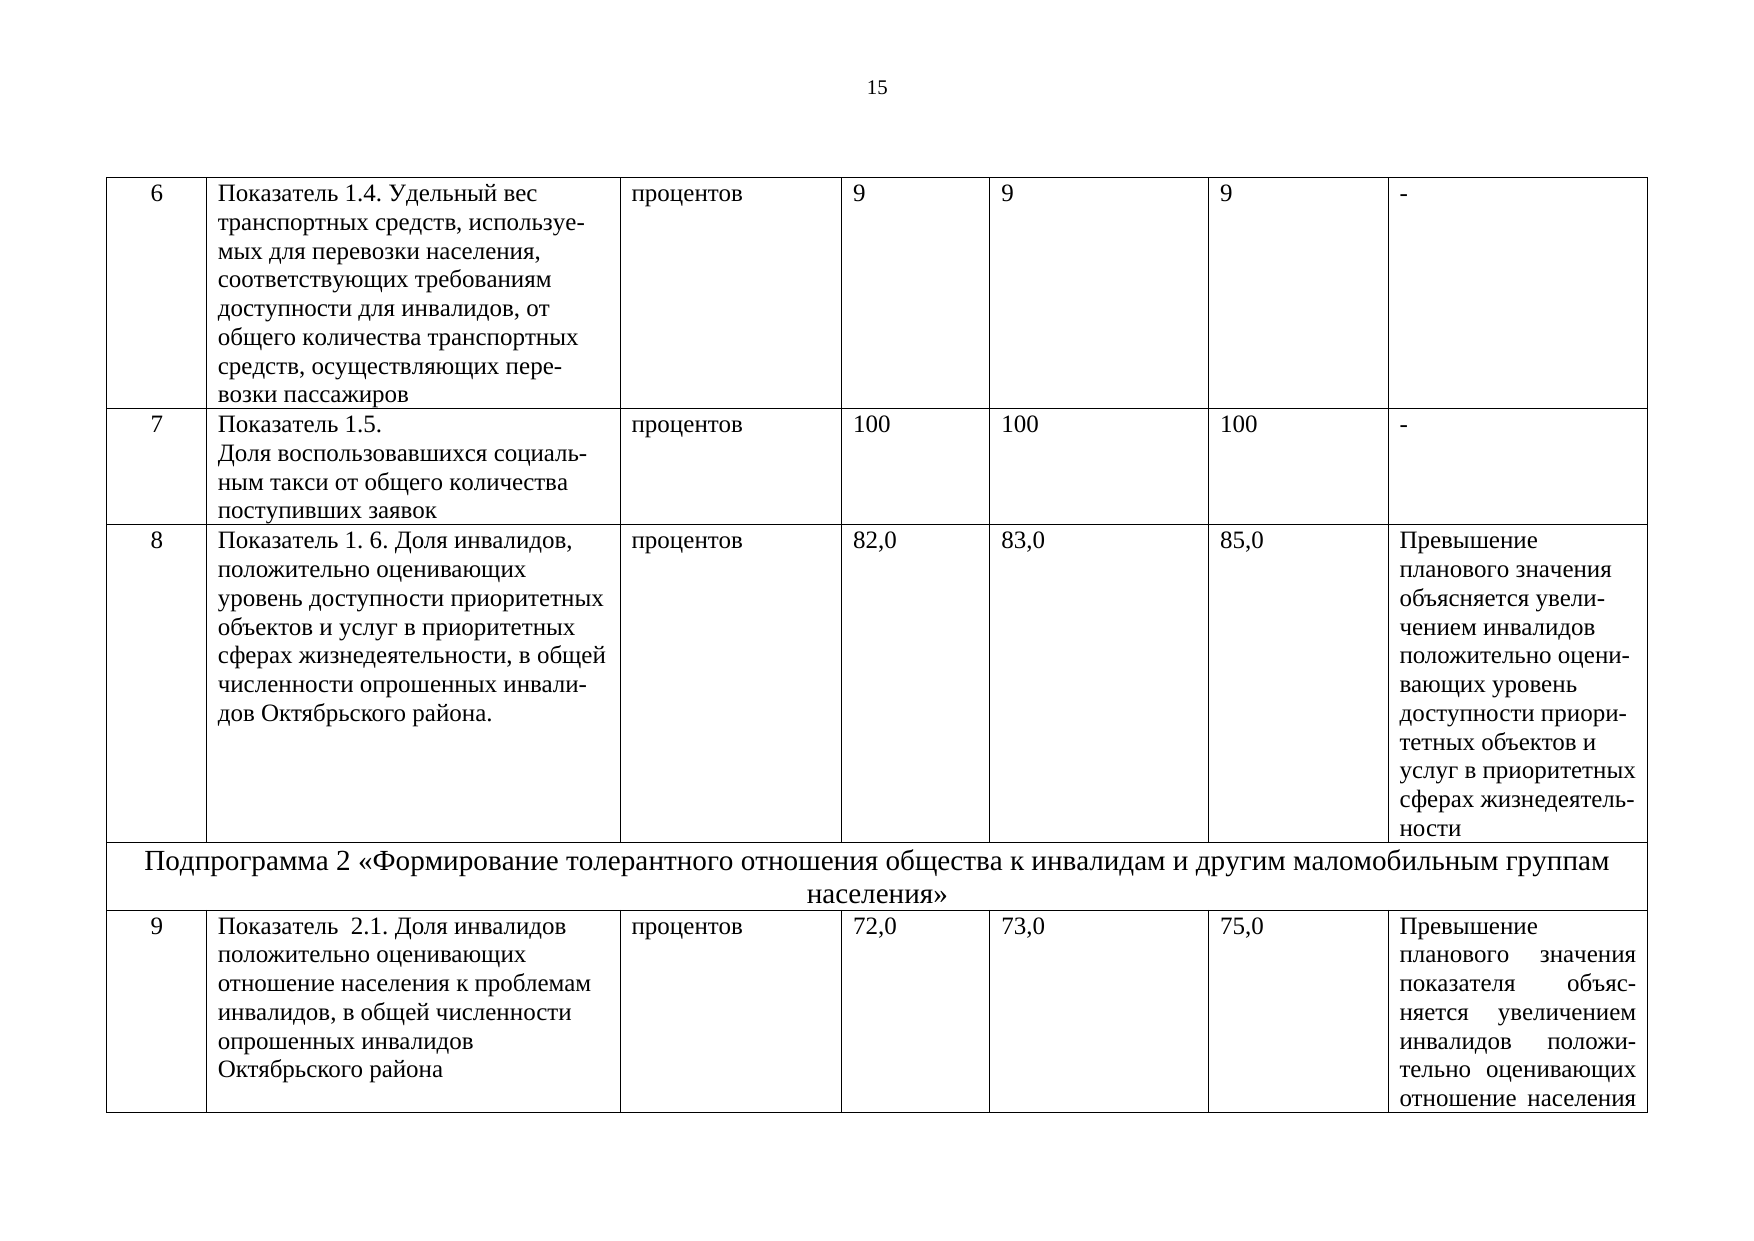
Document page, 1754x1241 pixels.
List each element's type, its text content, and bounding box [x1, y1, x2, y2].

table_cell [207, 911, 620, 1112]
table_cell 9 [842, 178, 989, 408]
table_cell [1389, 911, 1647, 1112]
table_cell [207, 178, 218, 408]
table_cell 72,0 [842, 911, 989, 1112]
table_cell 9 [990, 178, 1208, 408]
table_cell Показатель 1. 6. Доля инвалидов, положительно оценивающих уровень доступности приоритетных объектов и услуг в приоритетных сферах жизнедеятельности, в общей численности опрошенных инвали-дов Октябрьского района. [207, 525, 620, 842]
table_cell 7 [107, 409, 206, 524]
table_cell процентов [621, 525, 841, 842]
table_cell Подпрограмма 2 «Формирование толерантного отношения общества к инвалидам и другим маломобильным группам населения» [107, 843, 1647, 910]
table_cell 8 [107, 525, 206, 842]
table_cell 82,0 [842, 525, 989, 842]
table_cell процентов [621, 911, 841, 1112]
table_cell 73,0 [990, 911, 1208, 1112]
table_cell 6 [107, 178, 206, 408]
table_cell 100 [1209, 409, 1388, 524]
table_cell процентов [621, 178, 841, 408]
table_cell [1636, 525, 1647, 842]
table_cell 75,0 [1209, 911, 1388, 1112]
table_cell 83,0 [990, 525, 1208, 842]
table_cell 100 [990, 409, 1208, 524]
table_cell 85,0 [1209, 525, 1388, 842]
table_cell 9 [107, 911, 206, 1112]
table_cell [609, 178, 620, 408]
table_cell - [1389, 409, 1647, 524]
table_cell 100 [842, 409, 989, 524]
table_cell - [1389, 178, 1647, 408]
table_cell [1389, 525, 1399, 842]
table_cell процентов [621, 409, 841, 524]
table_cell Показатель 1.5. Доля воспользовавшихся социаль-ным такси от общего количества поступивших заявок [207, 409, 620, 524]
table_cell 9 [1209, 178, 1388, 408]
